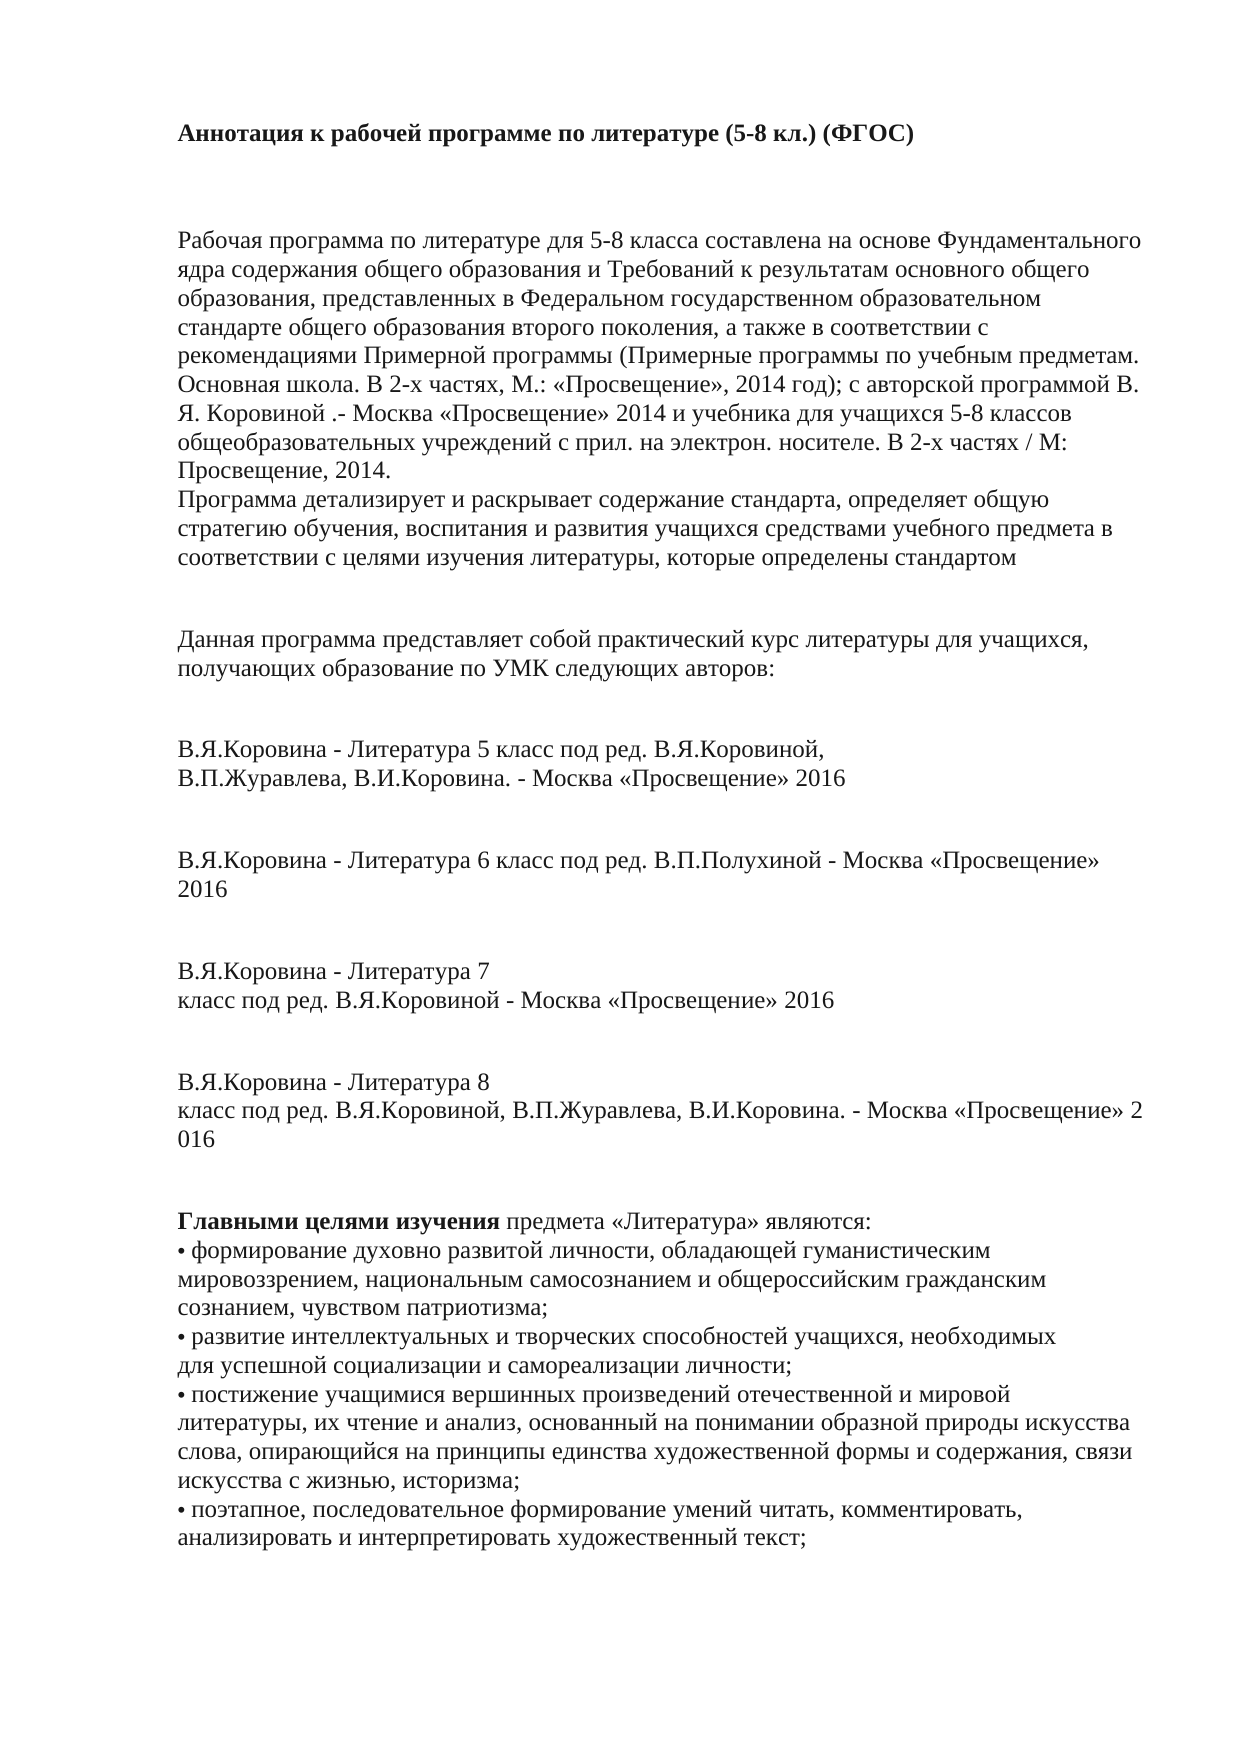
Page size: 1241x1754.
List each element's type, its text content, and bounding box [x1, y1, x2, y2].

text В.Я.Коровина - Литература 7 класс под ред. В.Я.Коровиной - Москва «Просвещение» 2016 [177, 956, 1152, 1013]
text Программа детализирует и раскрывает содержание стандарта, определяет общую стратегию обучения, воспитания и развития учащихся средствами учебного предмета в соответствии с целями изучения литературы, которые определены стандартом [177, 484, 1152, 571]
text • поэтапное, последовательное формирование умений читать, комментировать, анализировать и интерпретировать художественный текст; [177, 1494, 1152, 1551]
text • развитие интеллектуальных и творческих способностей учащихся, необходимых для успешной социализации и самореализации личности; [177, 1321, 1152, 1379]
text В.Я.Коровина - Литература 8 класс под ред. В.Я.Коровиной, В.П.Журавлева, В.И.Коровина. - Москва «Просвещение» 2016 [177, 1067, 1152, 1153]
text Главными целями изучения предмета «Литература» являются: [177, 1206, 1152, 1235]
text • формирование духовно развитой личности, обладающей гуманистическим мировоззрением, национальным самосознанием и общероссийским гражданским сознанием, чувством патриотизма; [177, 1235, 1152, 1321]
text В.Я.Коровина - Литература 6 класс под ред. В.П.Полухиной - Москва «Просвещение» 2016 [177, 845, 1152, 903]
text Аннотация к рабочей программе по литературе (5-8 кл.) (ФГОС) [177, 118, 1152, 147]
text Данная программа представляет собой практический курс литературы для учащихся, получающих образование по УМК следующих авторов: [177, 624, 1152, 681]
text В.Я.Коровина - Литература 5 класс под ред. В.Я.Коровиной, В.П.Журавлева, В.И.Коровина. - Москва «Просвещение» 2016 [177, 734, 1152, 792]
text • постижение учащимися вершинных произведений отечественной и мировой литературы, их чтение и анализ, основанный на понимании образной природы искусства слова, опирающийся на принципы единства художественной формы и содержания, связи искусства с жизнью, историзма; [177, 1379, 1152, 1494]
text Рабочая программа по литературе для 5-8 класса составлена на основе Фундаментального ядра содержания общего образования и Требований к результатам основного общего образования, представленных в Федеральном государственном образовательном стандарте общего образования второго поколения, а также в соответствии с рекомендациями Примерной программы (Примерные программы по учебным предметам. Основная школа. В 2-х частях, М.: «Просвещение», 2014 год); с авторской программой В.Я. Коровиной .- Москва «Просвещение» 2014 и учебника для учащихся 5-8 классов общеобразовательных учреждений с прил. на электрон. носителе. В 2-х частях / М: Просвещение, 2014. [177, 226, 1152, 484]
